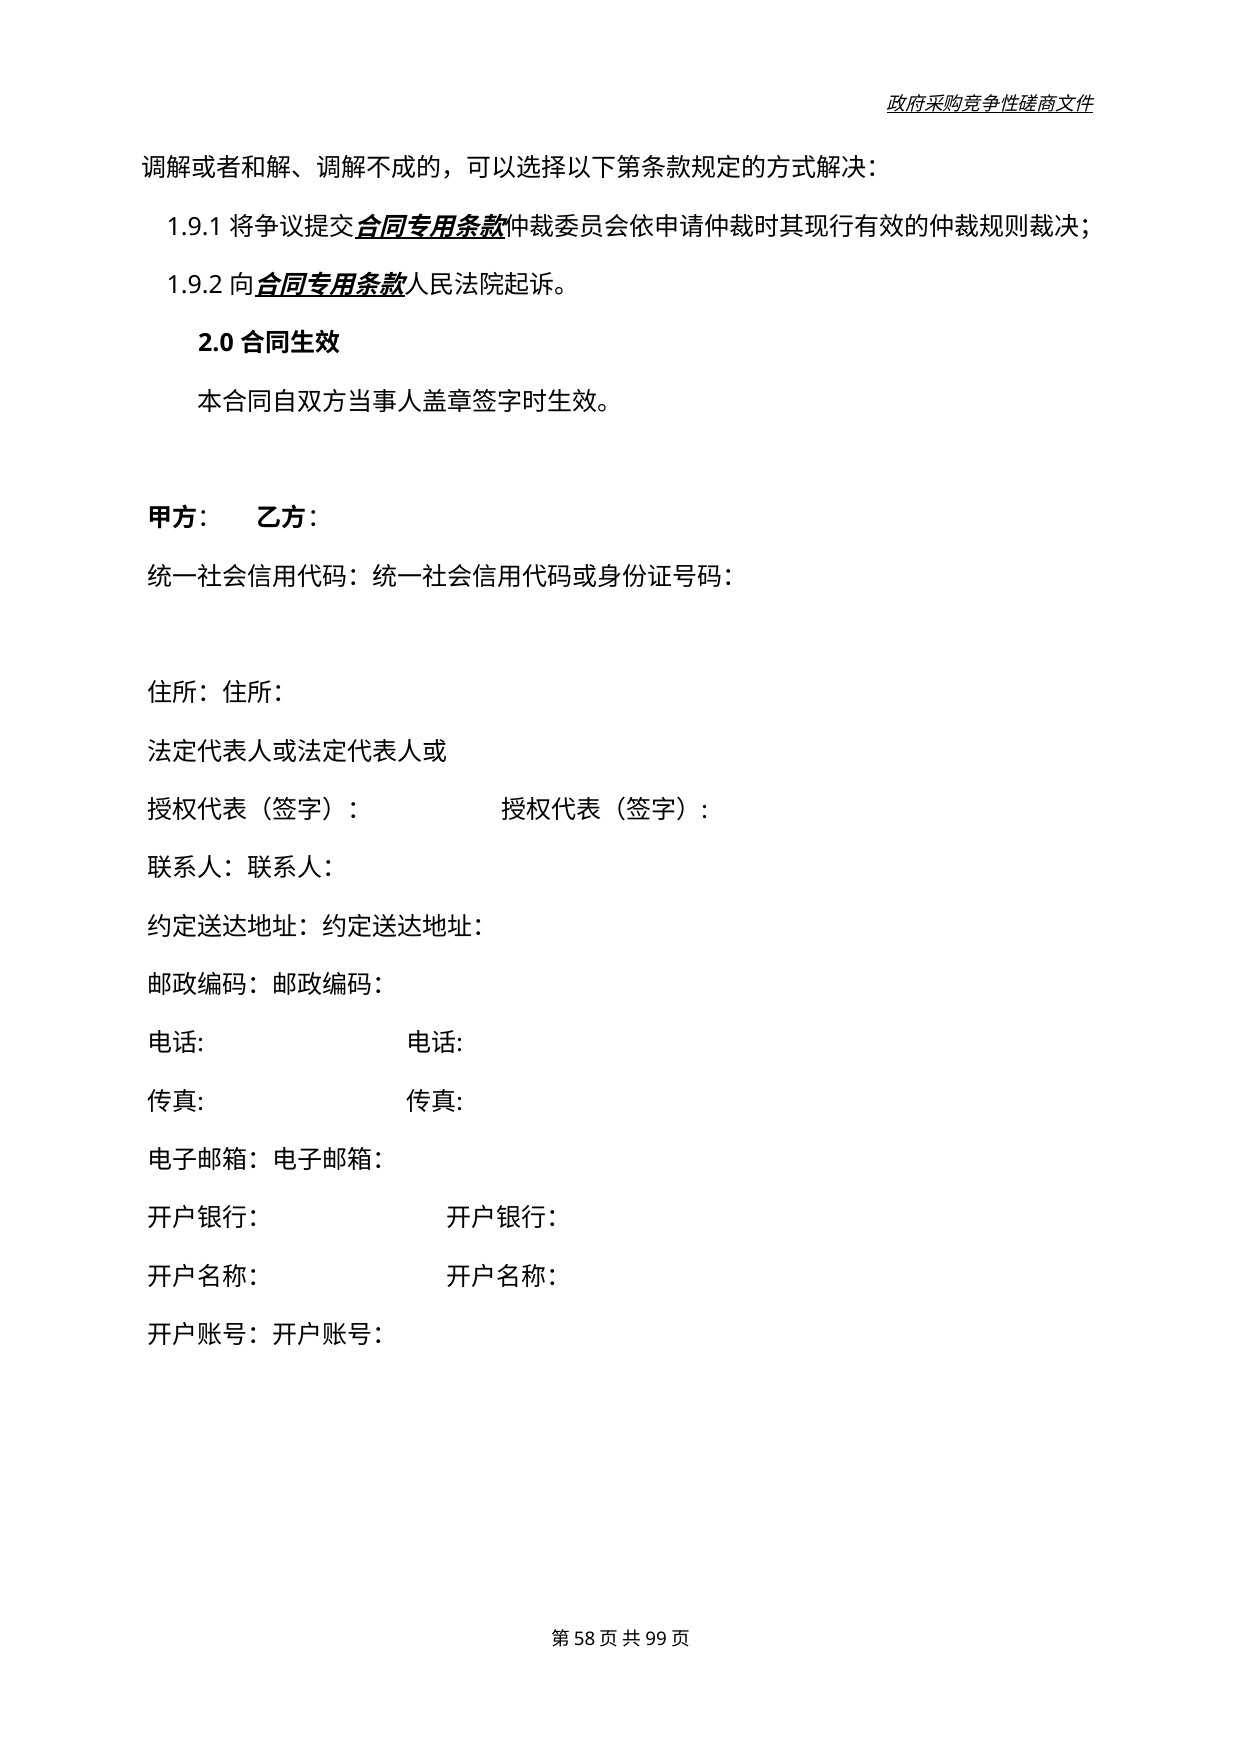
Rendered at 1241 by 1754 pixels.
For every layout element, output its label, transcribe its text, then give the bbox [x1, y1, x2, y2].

text 1.9.2 向合同专用条款人民法院起诉。 [104, 247, 1136, 305]
text 传真: 传真: [148, 1063, 1092, 1122]
text 1.9.1 将争议提交合同专用条款仲裁委员会依申请仲裁时其现行有效的仲裁规则裁决； [104, 188, 1136, 247]
text 法定代表人或法定代表人或 [148, 713, 1092, 772]
text 住所：住所： [148, 655, 1092, 713]
text 约定送达地址：约定送达地址： [148, 888, 1092, 947]
text 电子邮箱：电子邮箱： [148, 1122, 1092, 1180]
text 本合同自双方当事人盖章签字时生效。 [148, 363, 1092, 422]
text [141, 130, 1136, 188]
text 开户账号：开户账号： [148, 1297, 1092, 1355]
text 授权代表（签字）： 授权代表（签字）: [148, 772, 1092, 830]
text 邮政编码：邮政编码： [148, 947, 1092, 1005]
text 2.0 合同生效 [148, 305, 1092, 363]
text 甲方： 乙方： [148, 480, 1092, 538]
text 开户银行： 开户银行： [148, 1180, 1092, 1238]
text 统一社会信用代码：统一社会信用代码或身份证号码： [148, 538, 1092, 597]
text 电话: 电话: [148, 1005, 1092, 1063]
text 联系人：联系人： [148, 830, 1092, 888]
text 开户名称： 开户名称： [148, 1238, 1092, 1297]
